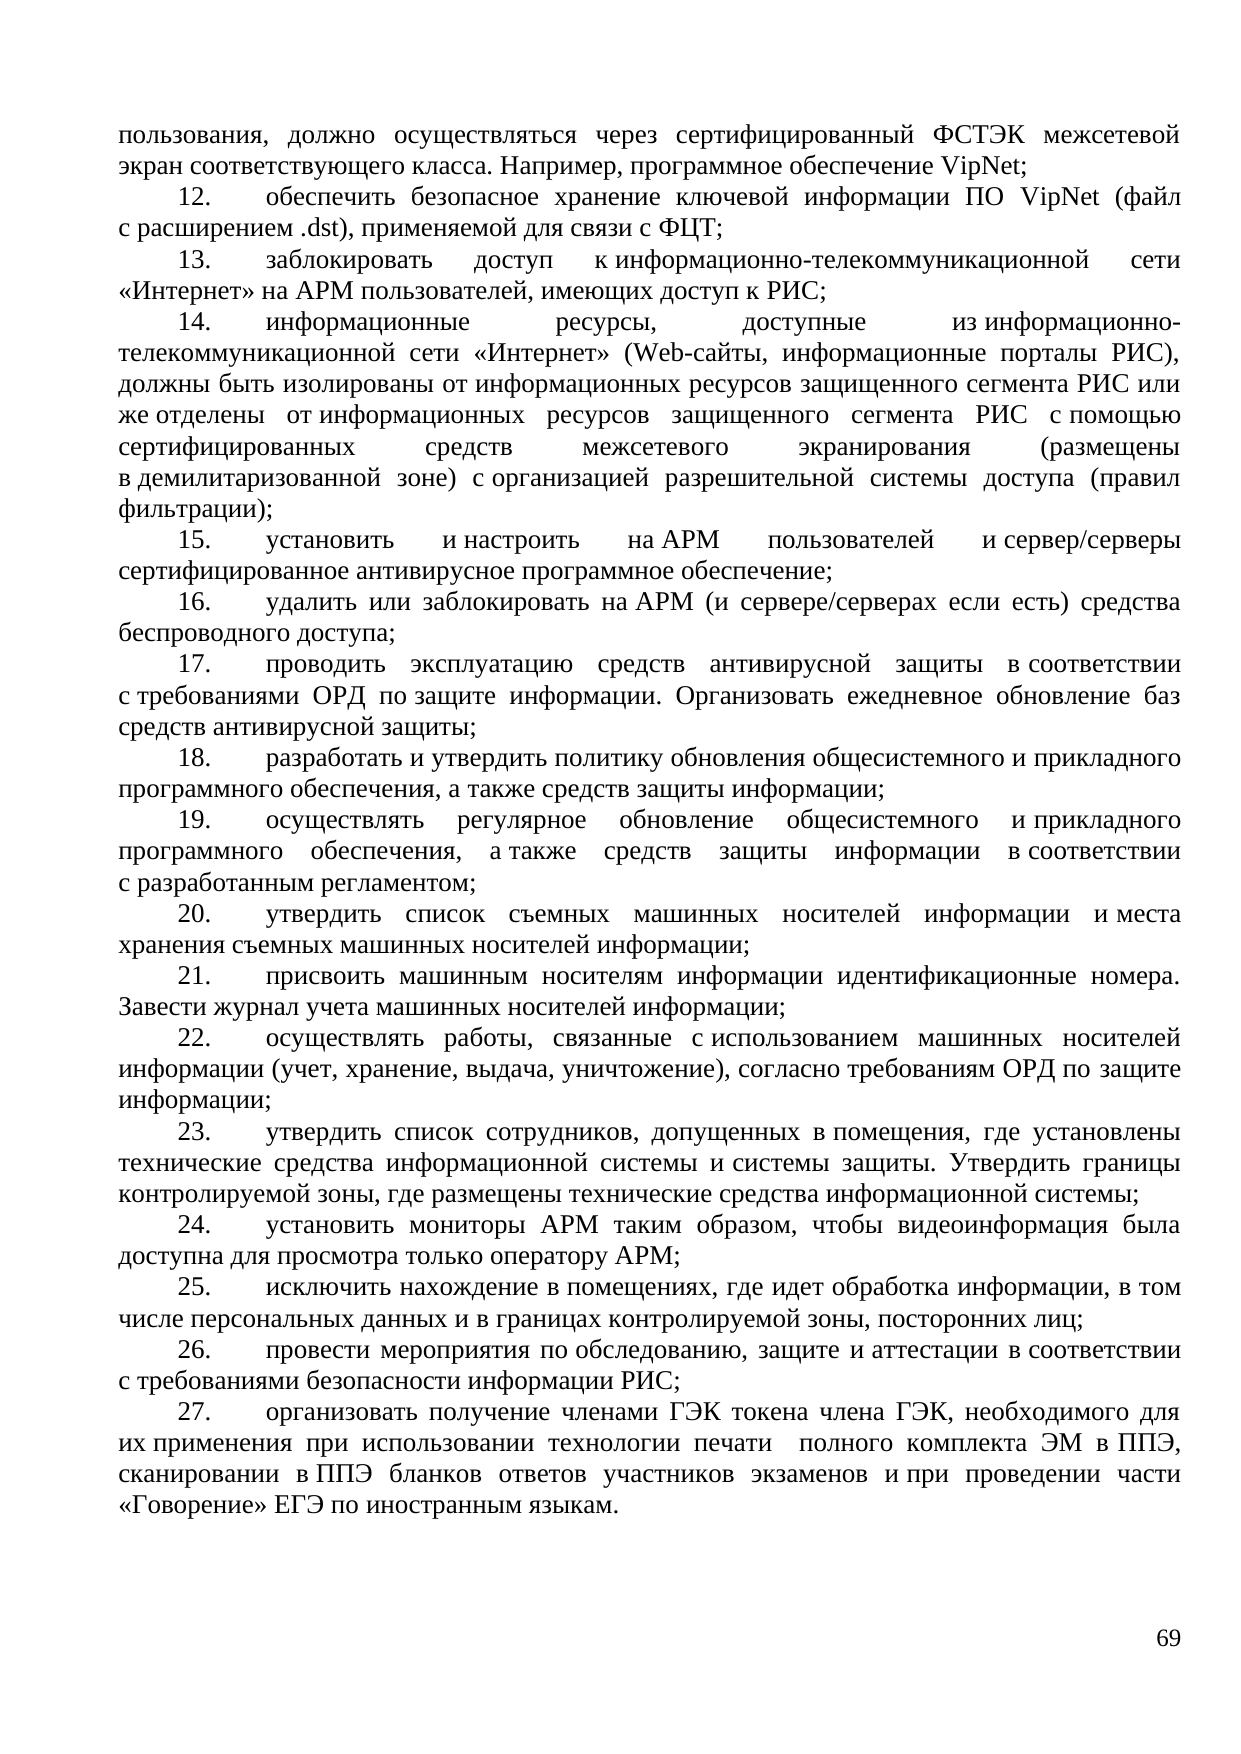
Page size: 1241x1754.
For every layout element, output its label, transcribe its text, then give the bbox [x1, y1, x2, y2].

list утвердить список съемных машинных носителей информации и места хранения съемных машинных носителей информации; [118, 897, 1181, 959]
list установить и настроить на АРМ пользователей и сервер/серверы сертифицированное антивирусное программное обеспечение; [118, 523, 1181, 585]
list провести мероприятия по обследованию, защите и аттестации в соответствии с требованиями безопасности информации РИС; [118, 1333, 1181, 1395]
list разработать и утвердить политику обновления общесистемного и прикладного программного обеспечения, а также средств защиты информации; [118, 741, 1181, 803]
list организовать получение членами ГЭК токена члена ГЭК, необходимого для их применения при использовании технологии печати полного комплекта ЭМ в ППЭ, сканировании в ППЭ бланков ответов участников экзаменов и при проведении части «Говорение» ЕГЭ по иностранным языкам. [118, 1395, 1181, 1520]
list удалить или заблокировать на АРМ (и сервере/серверах если есть) средства беспроводного доступа; [118, 585, 1181, 648]
list осуществлять регулярное обновление общесистемного и прикладного программного обеспечения, а также средств защиты информации в соответствии с разработанным регламентом; [118, 803, 1181, 897]
list заблокировать доступ к информационно-телекоммуникационной сети «Интернет» на АРМ пользователей, имеющих доступ к РИС; [118, 243, 1181, 305]
list исключить нахождение в помещениях, где идет обработка информации, в том числе персональных данных и в границах контролируемой зоны, посторонних лиц; [118, 1271, 1181, 1333]
list обеспечить безопасное хранение ключевой информации ПО VipNet (файл с расширением .dst), применяемой для связи с ФЦТ; [118, 180, 1181, 243]
list осуществлять работы, связанные с использованием машинных носителей информации (учет, хранение, выдача, уничтожение), согласно требованиям ОРД по защите информации; [118, 1021, 1181, 1115]
list проводить эксплуатацию средств антивирусной защиты в соответствии с требованиями ОРД по защите информации. Организовать ежедневное обновление баз средств антивирусной защиты; [118, 648, 1181, 741]
list информационные ресурсы, доступные из информационно-телекоммуникационной сети «Интернет» (Web-сайты, информационные порталы РИС), должны быть изолированы от информационных ресурсов защищенного сегмента РИС или же отделены от информационных ресурсов защищенного сегмента РИС с помощью сертифицированных средств межсетевого экранирования (размещены в демилитаризованной зоне) с организацией разрешительной системы доступа (правил фильтрации); [118, 305, 1181, 523]
list установить мониторы АРМ таким образом, чтобы видеоинформация была доступна для просмотра только оператору АРМ; [118, 1208, 1181, 1271]
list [118, 118, 1181, 180]
list утвердить список сотрудников, допущенных в помещения, где установлены технические средства информационной системы и системы защиты. Утвердить границы контролируемой зоны, где размещены технические средства информационной системы; [118, 1115, 1181, 1208]
list присвоить машинным носителям информации идентификационные номера. Завести журнал учета машинных носителей информации; [118, 959, 1181, 1021]
